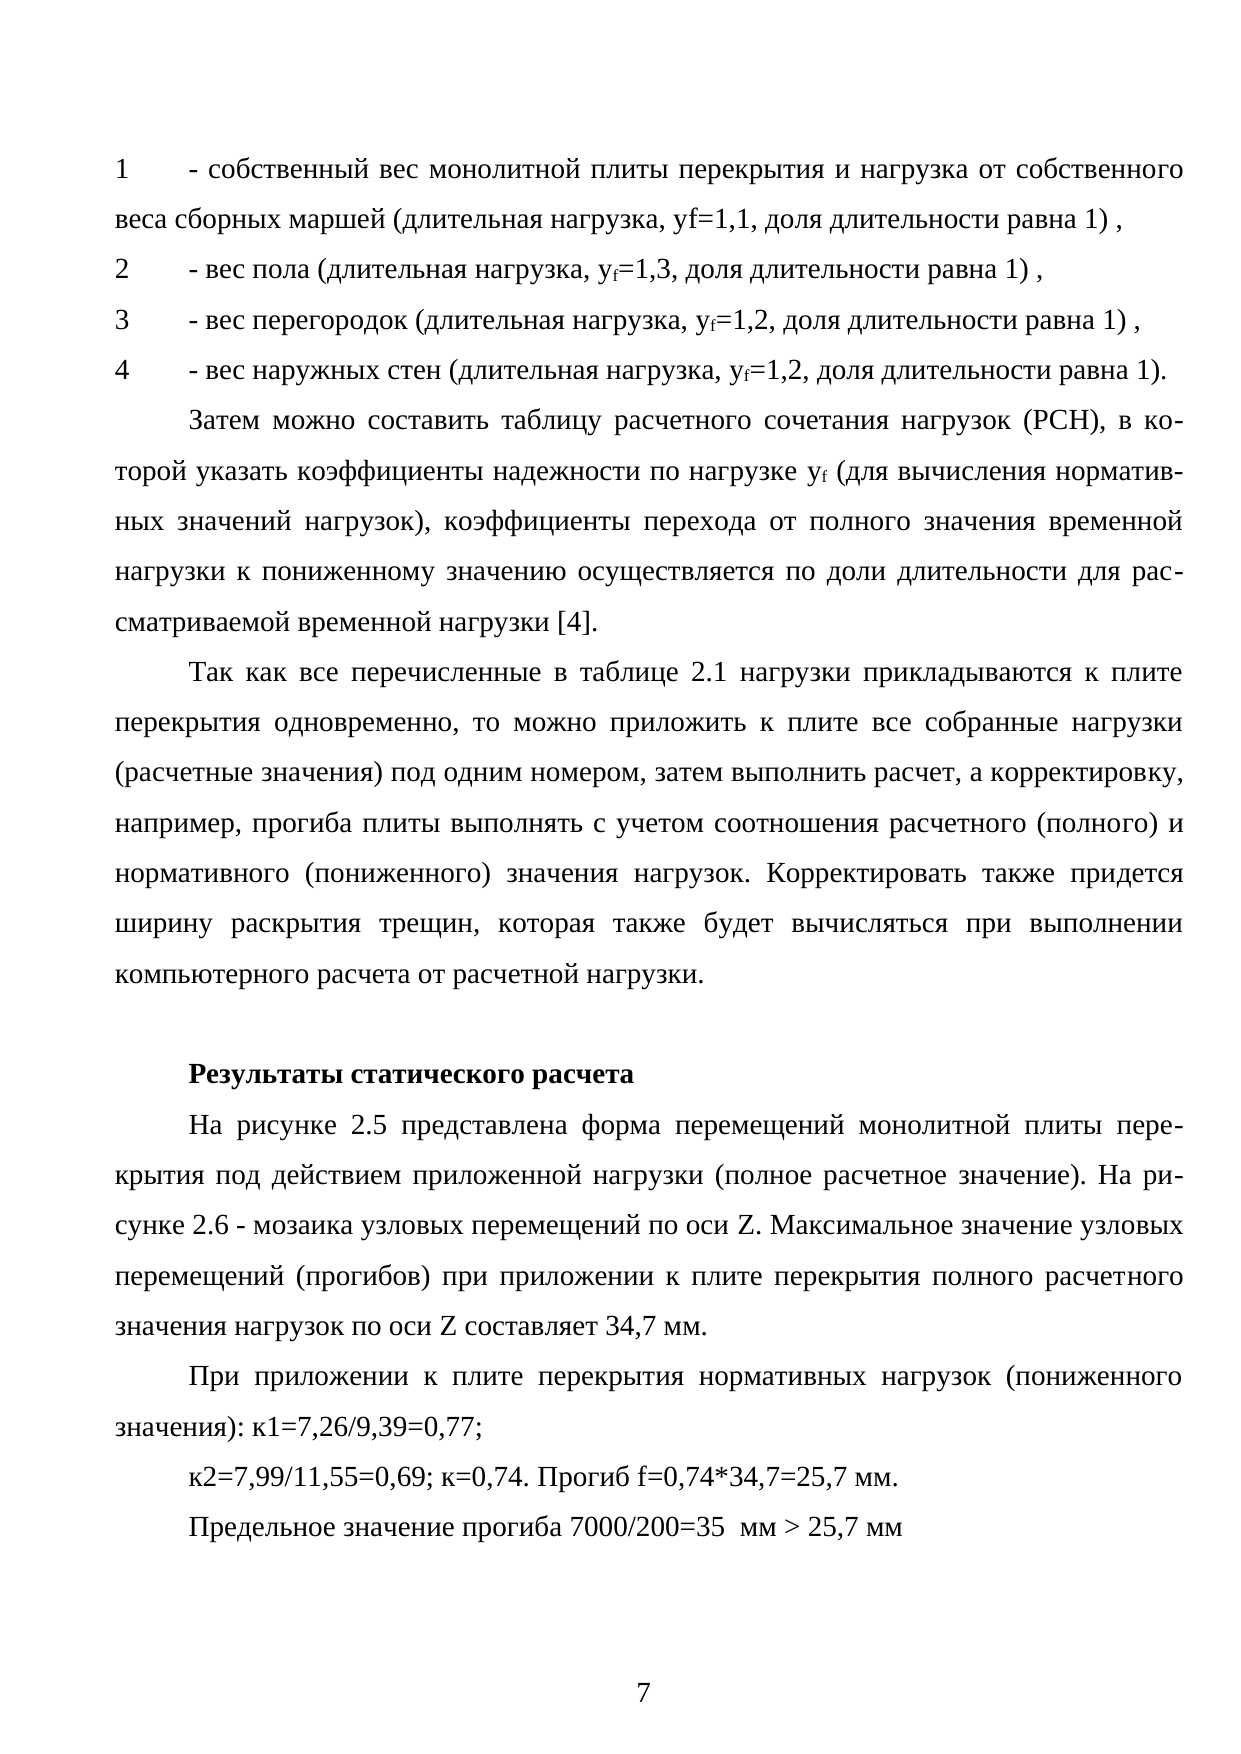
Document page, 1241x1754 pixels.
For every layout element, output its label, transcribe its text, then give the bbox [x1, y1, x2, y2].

text к2=7,99/11,55=0,69; к=0,74. Прогиб f=0,74*34,7=25,7 мм. [114, 1459, 1183, 1492]
text Затем можно составить таблицу расчетного сочетания нагрузок (РСН), в которой указать коэффициенты надежности по нагрузке yf (для вычисления нормативных значений нагрузок), коэффициенты перехода от полного значения временной нагрузки к пониженному значению осуществляется по доли длительности для рассматриваемой временной нагрузки [4]. [114, 402, 1183, 637]
list - собственный вес монолитной плиты перекрытия и нагрузка от собственного веса сборных маршей (длительная нагрузка, уf=1,1, доля длительности равна 1) , [114, 151, 1183, 235]
list - вес пола (длительная нагрузка, yf=1,3, доля длительности равна 1) , [114, 251, 1183, 285]
text На рисунке 2.5 представлена форма перемещений монолитной плиты перекрытия под действием приложенной нагрузки (полное расчетное значение). На рисунке 2.6 - мозаика узловых перемещений по оси Z. Максимальное значение узловых перемещений (прогибов) при приложении к плите перекрытия полного расчетного значения нагрузок по оси Z составляет 34,7 мм. [114, 1107, 1183, 1342]
list - вес наружных стен (длительная нагрузка, yf=1,2, доля длительности равна 1). [114, 352, 1183, 386]
text Результаты статического расчета [114, 1056, 1183, 1090]
list - вес перегородок (длительная нагрузка, yf=1,2, доля длительности равна 1) , [114, 302, 1183, 335]
text Так как все перечисленные в таблице 2.1 нагрузки прикладываются к плите перекрытия одновременно, то можно приложить к плите все собранные нагрузки (расчетные значения) под одним номером, затем выполнить расчет, а корректировку, например, прогиба плиты выполнять с учетом соотношения расчетного (полного) и нормативного (пониженного) значения нагрузок. Корректировать также придется ширину раскрытия трещин, которая также будет вычисляться при выполнении компьютерного расчета от расчетной нагрузки. [114, 654, 1183, 989]
text При приложении к плите перекрытия нормативных нагрузок (пониженного значения): к1=7,26/9,39=0,77; [114, 1358, 1183, 1442]
text Предельное значение прогиба 7000/200=35 мм > 25,7 мм [114, 1509, 1183, 1543]
